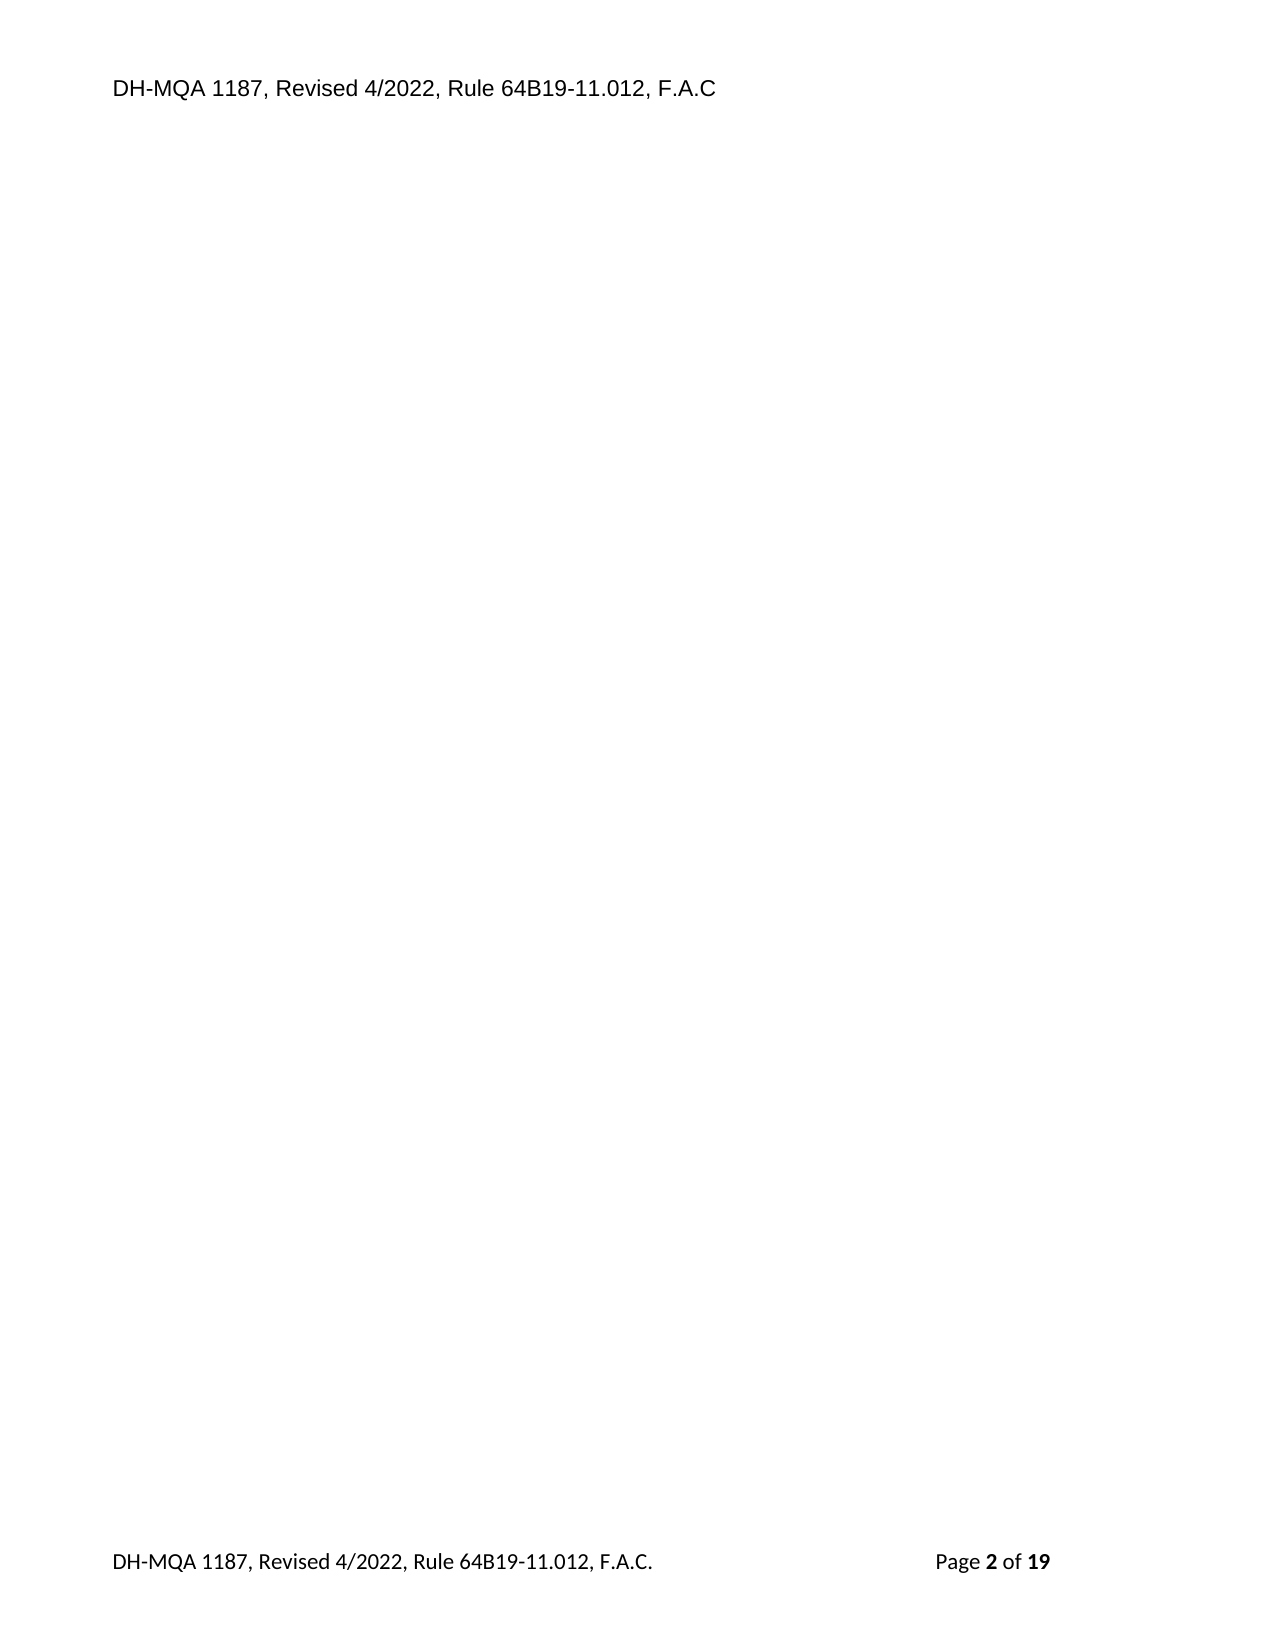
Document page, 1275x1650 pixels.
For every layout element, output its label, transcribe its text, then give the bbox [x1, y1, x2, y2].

text DH-MQA 1187, Revised 4/2022, Rule 64B19-11.012, F.A.C [112, 75, 1200, 101]
